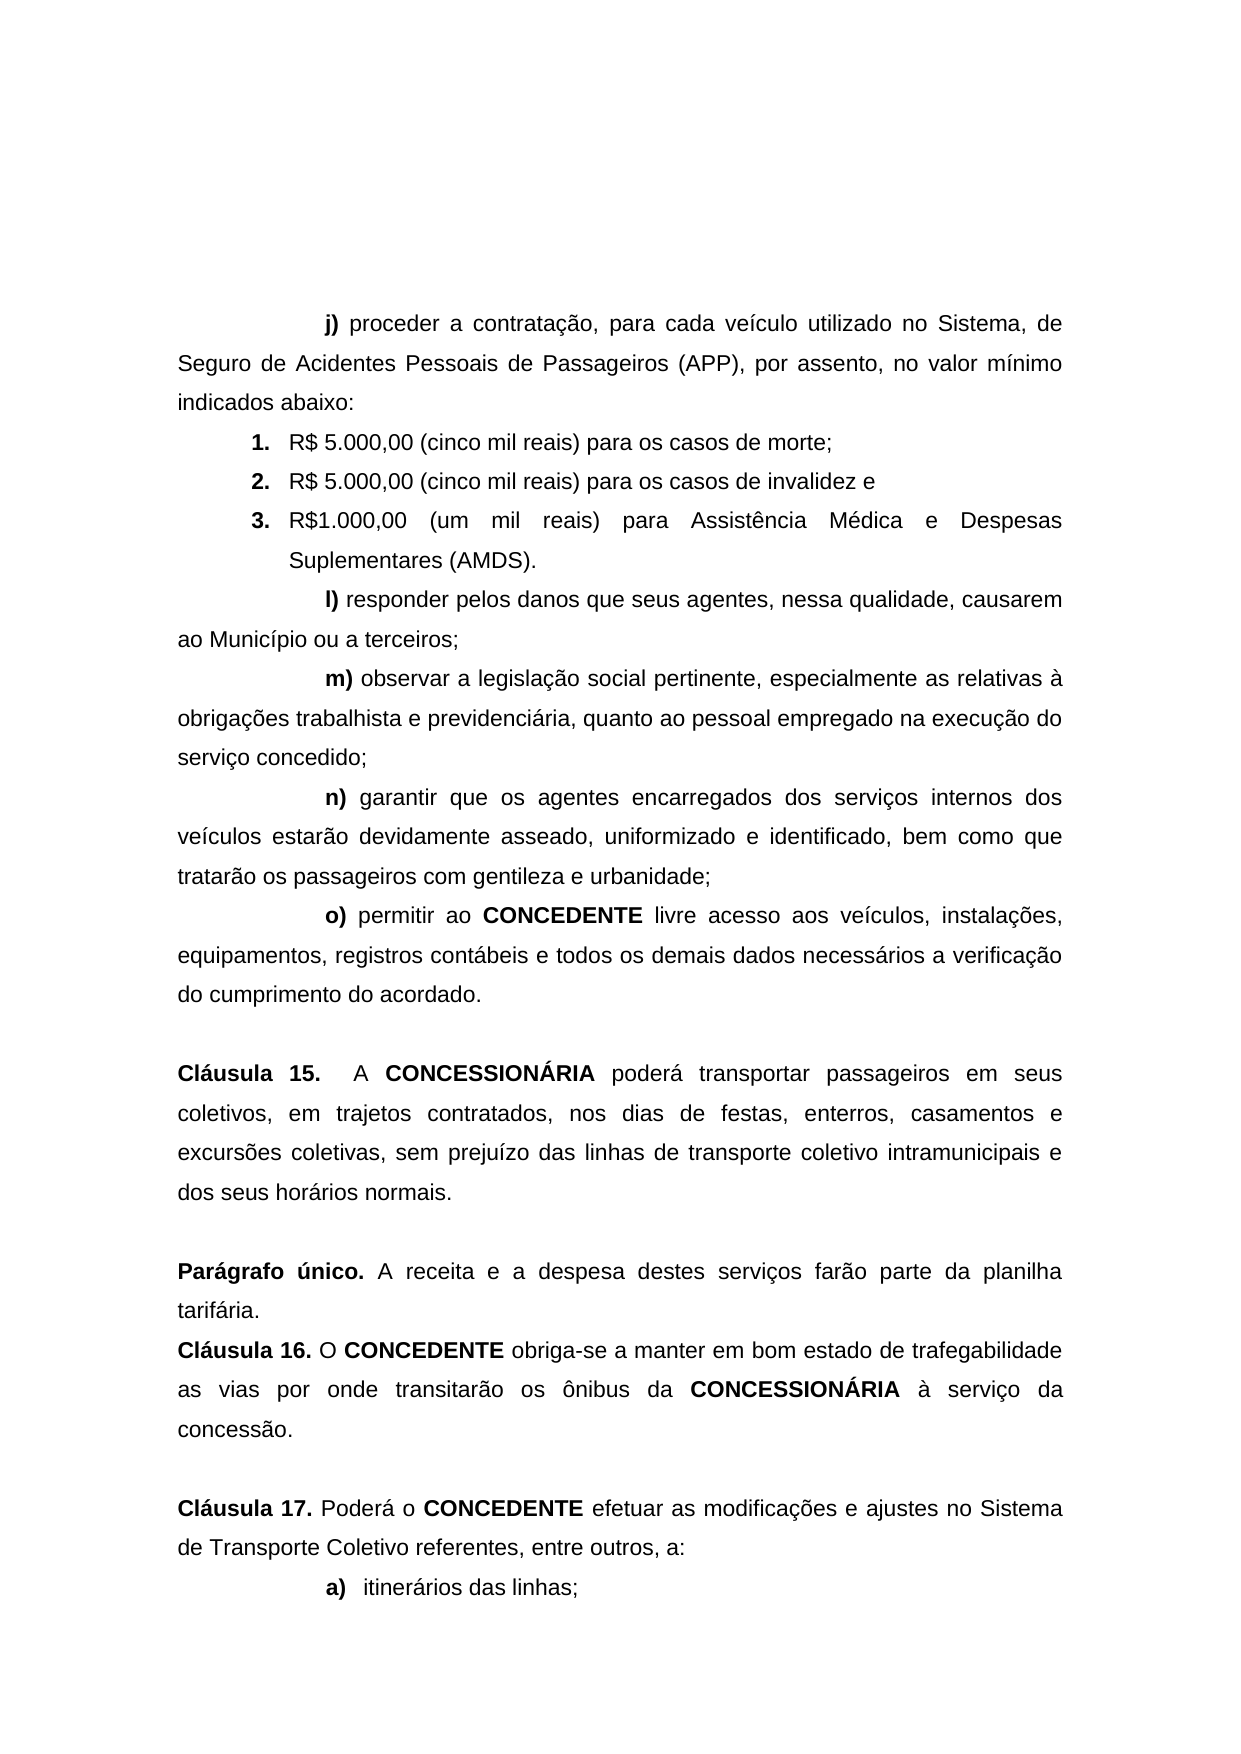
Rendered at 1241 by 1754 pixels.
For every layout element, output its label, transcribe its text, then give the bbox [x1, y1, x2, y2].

text m) observar a legislação social pertinente, especialmente as relativas à obrigações trabalhista e previdenciária, quanto ao pessoal empregado na execução do serviço concedido; [177, 665, 1063, 771]
text Cláusula 16. O CONCEDENTE obriga-se a manter em bom estado de trafegabilidade as vias por onde transitarão os ônibus da CONCESSIONÁRIA à serviço da concessão. [177, 1337, 1063, 1442]
list R$ 5.000,00 (cinco mil reais) para os casos de invalidez e [251, 468, 1063, 494]
text Cláusula 17. Poderá o CONCEDENTE efetuar as modificações e ajustes no Sistema de Transporte Coletivo referentes, entre outros, a: [177, 1494, 1063, 1560]
text n) garantir que os agentes encarregados dos serviços internos dos veículos estarão devidamente asseado, uniformizado e identificado, bem como que tratarão os passageiros com gentileza e urbanidade; [177, 784, 1063, 889]
text Parágrafo único. A receita e a despesa destes serviços farão parte da planilha tarifária. [177, 1258, 1063, 1323]
text l) responder pelos danos que seus agentes, nessa qualidade, causarem ao Município ou a terceiros; [177, 586, 1063, 652]
list itinerários das linhas; [326, 1573, 1063, 1600]
list R$ 5.000,00 (cinco mil reais) para os casos de morte; [251, 428, 1063, 455]
text o) permitir ao CONCEDENTE livre acesso aos veículos, instalações, equipamentos, registros contábeis e todos os demais dados necessários a verificação do cumprimento do acordado. [177, 902, 1063, 1008]
text Cláusula 15. A CONCESSIONÁRIA poderá transportar passageiros em seus coletivos, em trajetos contratados, nos dias de festas, enterros, casamentos e excursões coletivas, sem prejuízo das linhas de transporte coletivo intramunicipais e dos seus horários normais. [177, 1060, 1063, 1205]
text j) proceder a contratação, para cada veículo utilizado no Sistema, de Seguro de Acidentes Pessoais de Passageiros (APP), por assento, no valor mínimo indicados abaixo: [177, 310, 1063, 415]
list R$1.000,00 (um mil reais) para Assistência Médica e Despesas Suplementares (AMDS). [251, 507, 1063, 573]
